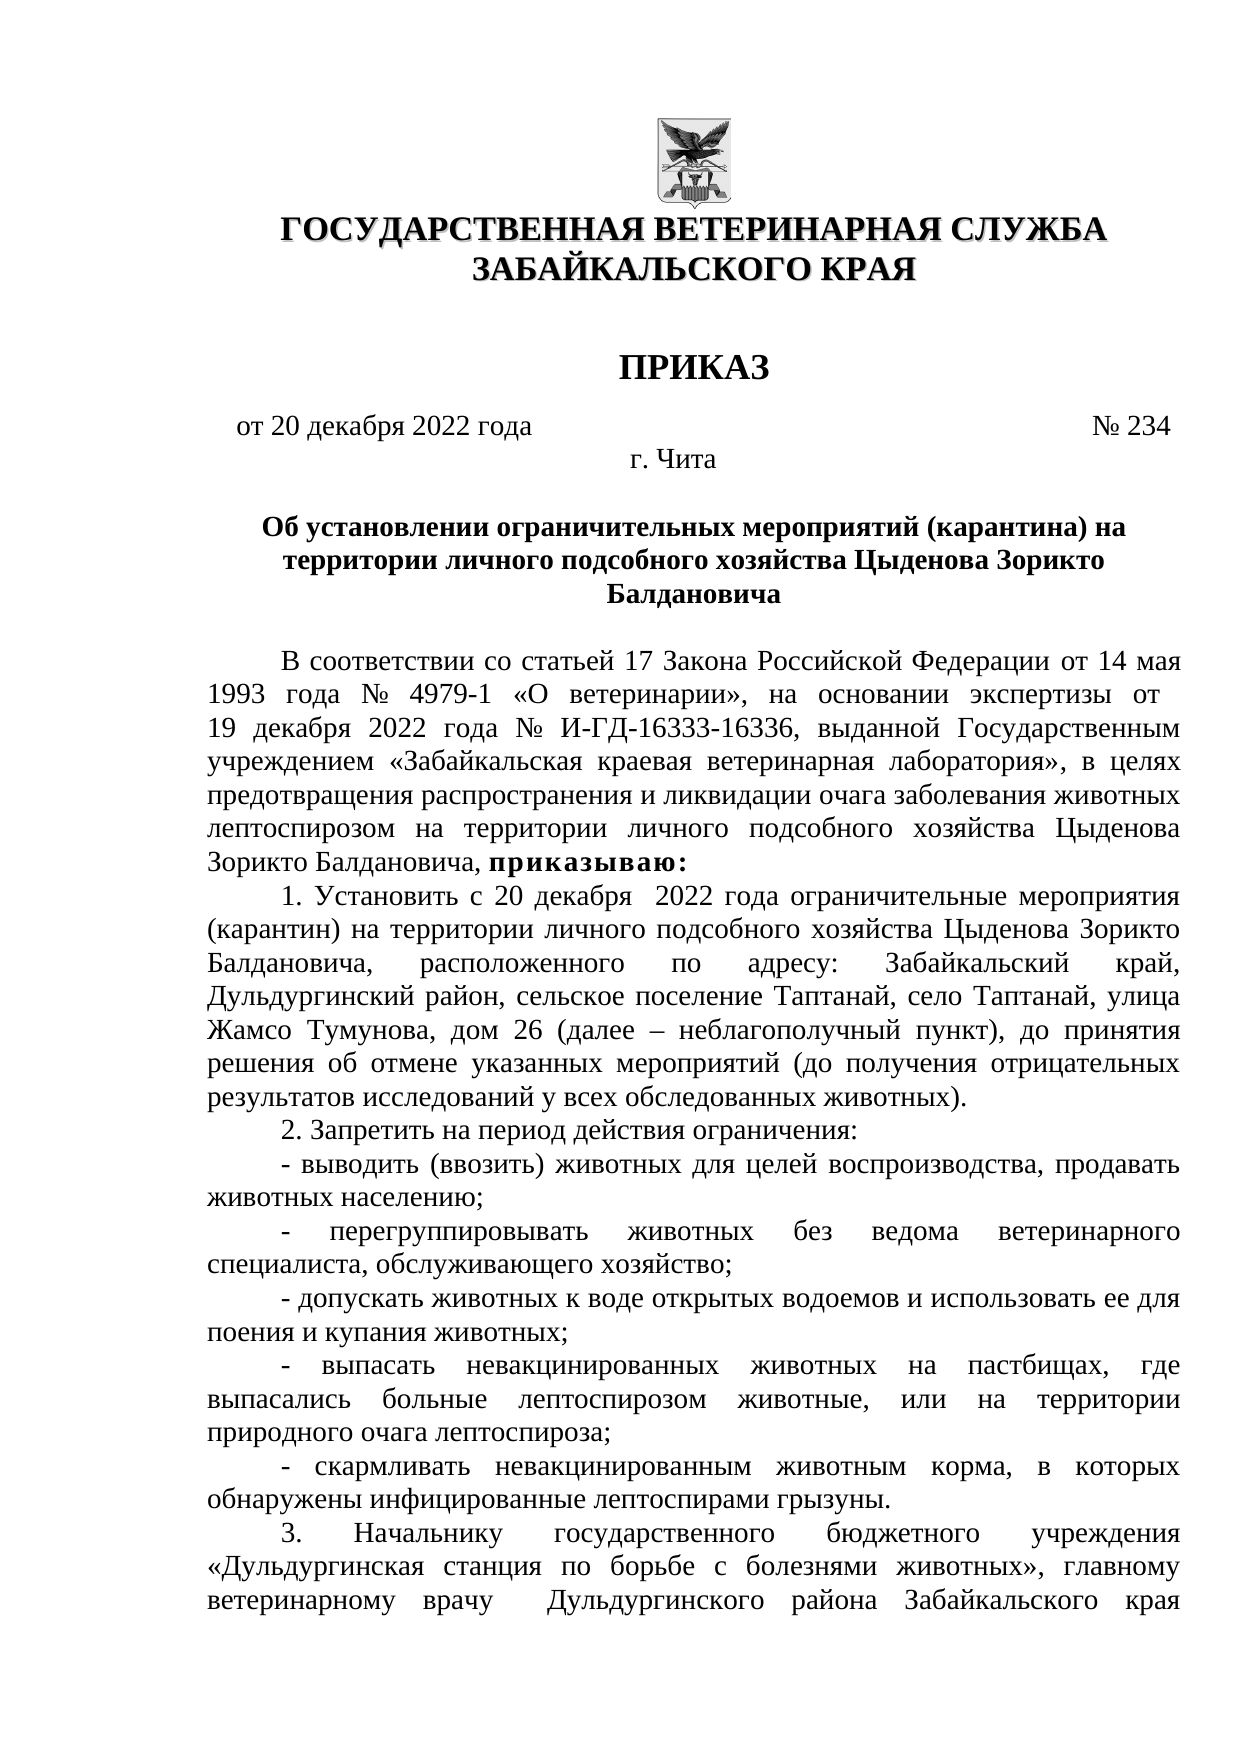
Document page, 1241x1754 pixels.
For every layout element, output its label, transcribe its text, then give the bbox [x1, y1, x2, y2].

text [207, 1515, 1181, 1616]
text 1. Установить с 20 декабря 2022 года ограничительные мероприятия (карантин) на территории личного подсобного хозяйства Цыденова Зорикто Балдановича, расположенного по адресу: Забайкальский край, Дульдургинский район, сельское поселение Таптанай, село Таптанай, улица Жамсо Тумунова, дом 26 (далее – неблагополучный пункт), до принятия решения об отмене указанных мероприятий (до получения отрицательных результатов исследований у всех обследованных животных). [207, 878, 1181, 1112]
text - перегруппировывать животных без ведома ветеринарного специалиста, обслуживающего хозяйство; [207, 1213, 1181, 1280]
text - выпасать невакцинированных животных на пастбищах, где выпасались больные лептоспирозом животные, или на территории природного очага лептоспироза; [207, 1347, 1181, 1448]
subtitle ЗАБАЙКАЛЬСКОГО КРАЯ [207, 248, 1181, 288]
text - выводить (ввозить) животных для целей воспроизводства, продавать животных населению; [207, 1146, 1181, 1213]
subtitle ПРИКАЗ [207, 345, 1181, 387]
text - допускать животных к воде открытых водоемов и использовать ее для поения и купания животных; [207, 1280, 1181, 1347]
text 2. Запретить на период действия ограничения: [207, 1112, 1181, 1146]
text В соответствии со статьей 17 Закона Российской Федерации от 14 мая 1993 года № 4979-1 «О ветеринарии», на основании экспертизы от 19 декабря 2022 года № И-ГД-16333-16336, выданной Государственным учреждением «Забайкальская краевая ветеринарная лаборатория», в целях предотвращения распространения и ликвидации очага заболевания животных лептоспирозом на территории личного подсобного хозяйства Цыденова Зорикто Балдановича, приказываю: [207, 643, 1181, 878]
text г. Чита [207, 442, 1181, 475]
text от 20 декабря 2022 года № 234 [207, 408, 1181, 442]
subtitle ГОСУДАРСТВЕННАЯ ВЕТЕРИНАРНАЯ СЛУЖБА [207, 209, 1181, 248]
text Об установлении ограничительных мероприятий (карантина) на территории личного подсобного хозяйства Цыденова Зорикто Балдановича [207, 509, 1181, 609]
text - скармливать невакцинированным животным корма, в которых обнаружены инфицированные лептоспирами грызуны. [207, 1448, 1181, 1515]
